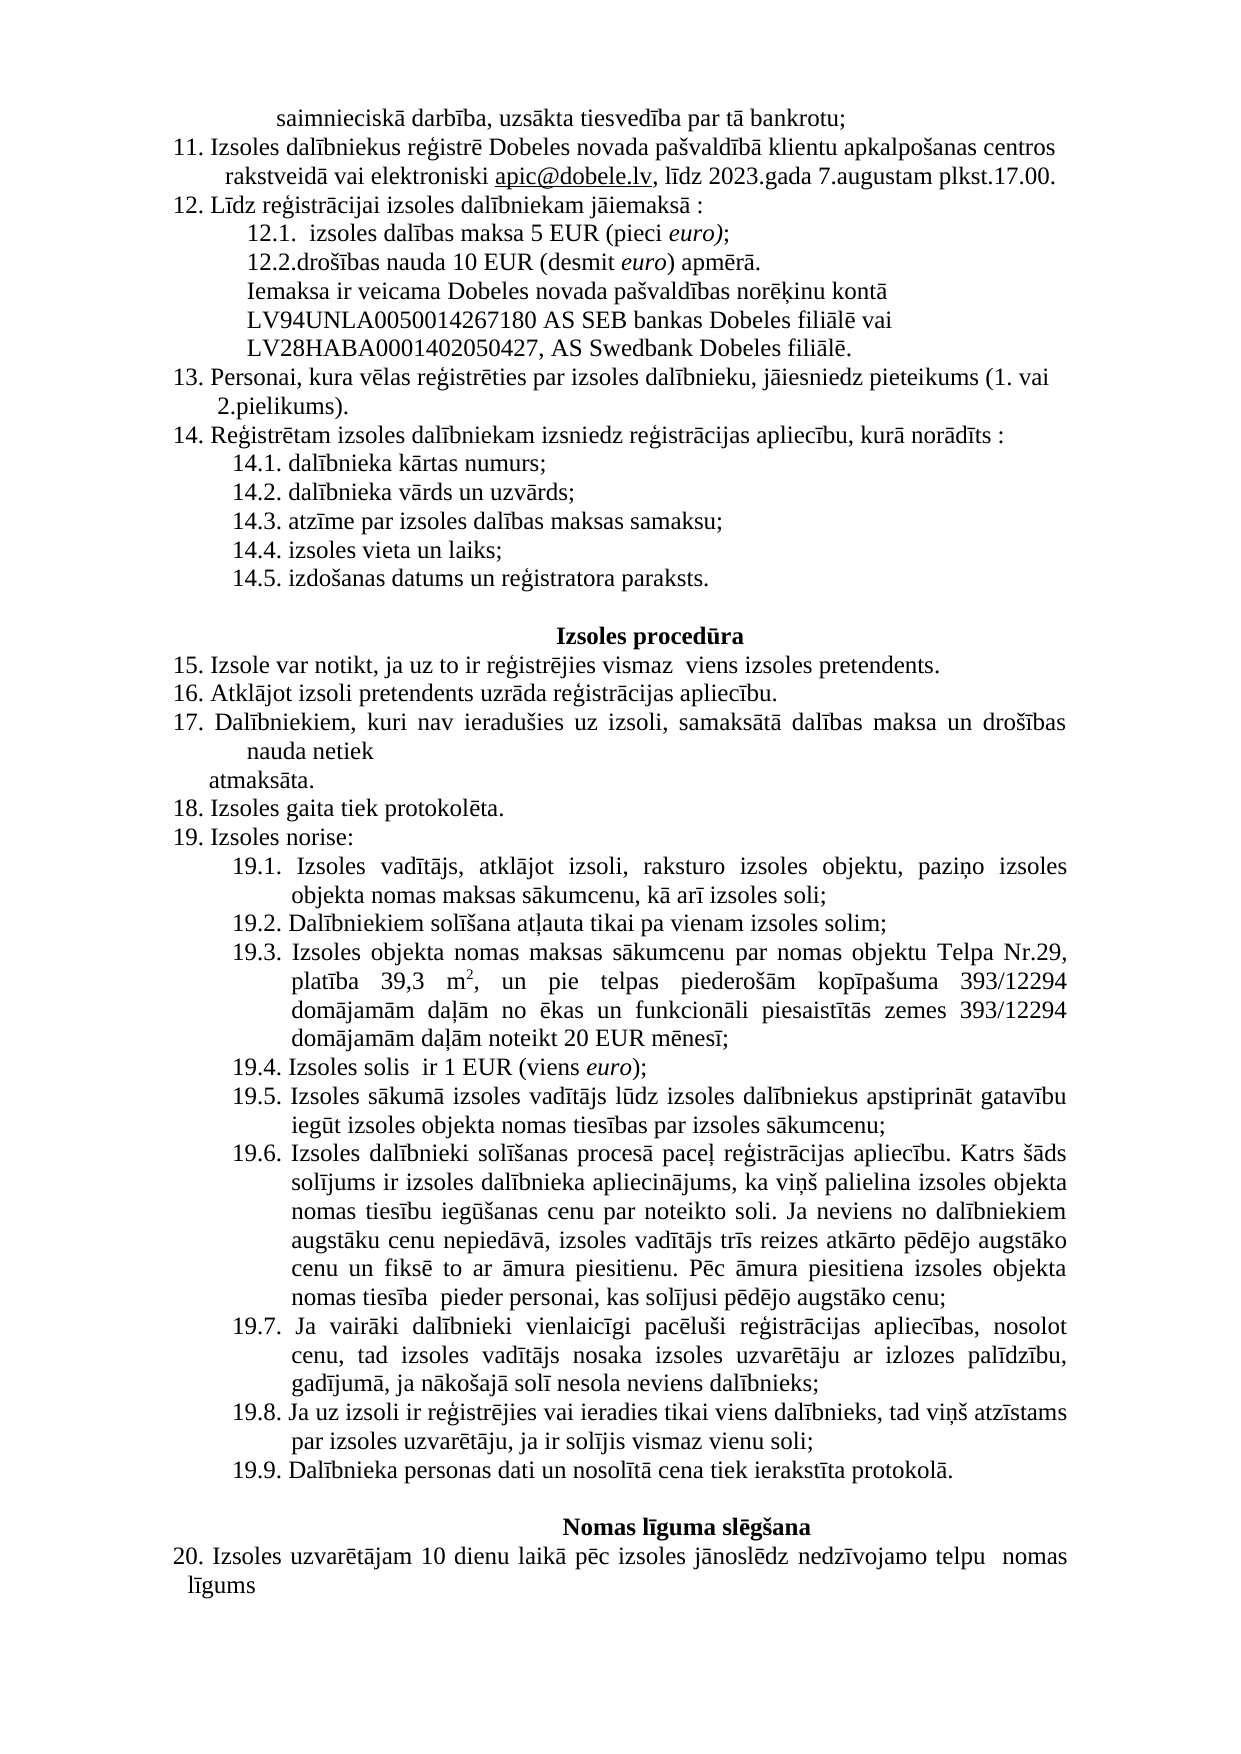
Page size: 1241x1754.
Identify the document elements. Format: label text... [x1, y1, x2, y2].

text 19.6. Izsoles dalībnieki solīšanas procesā paceļ reģistrācijas apliecību. Katrs šāds solījums ir izsoles dalībnieka apliecinājums, ka viņš palielina izsoles objekta nomas tiesību iegūšanas cenu par noteikto soli. Ja neviens no dalībniekiem augstāku cenu nepiedāvā, izsoles vadītājs trīs reizes atkārto pēdējo augstāko cenu un fiksē to ar āmura piesitienu. Pēc āmura piesitiena izsoles objekta nomas tiesība pieder personai, kas solījusi pēdējo augstāko cenu; [232, 1138, 1068, 1311]
text 2.pielikums). [173, 391, 1068, 420]
text 16. Atklājot izsoli pretendents uzrāda reģistrācijas apliecību. [173, 678, 1068, 707]
text 19.5. Izsoles sākumā izsoles vadītājs lūdz izsoles dalībniekus apstiprināt gatavību iegūt izsoles objekta nomas tiesības par izsoles sākumcenu; [232, 1081, 1068, 1138]
text 14.5. izdošanas datums un reģistratora paraksts. [232, 563, 1068, 592]
text 19.1. Izsoles vadītājs, atklājot izsoli, raksturo izsoles objektu, paziņo izsoles objekta nomas maksas sākumcenu, kā arī izsoles soli; [232, 851, 1068, 908]
text 17. Dalībniekiem, kuri nav ieradušies uz izsoli, samaksātā dalības maksa un drošības nauda netiek [173, 707, 1068, 765]
text 14.3. atzīme par izsoles dalības maksas samaksu; [232, 506, 1068, 535]
text atmaksāta. [202, 765, 1068, 793]
text 14.4. izsoles vieta un laiks; [232, 535, 1068, 563]
text 14. Reģistrētam izsoles dalībniekam izsniedz reģistrācijas apliecību, kurā norādīts : [173, 420, 1068, 448]
text Iemaksa ir veicama Dobeles novada pašvaldības norēķinu kontā [247, 276, 1068, 305]
text 18. Izsoles gaita tiek protokolēta. [173, 793, 1068, 822]
text rakstveidā vai elektroniski apic@dobele.lv, līdz 2023.gada 7.augustam plkst.17.00. [187, 161, 1068, 190]
text 19.8. Ja uz izsoli ir reģistrējies vai ieradies tikai viens dalībnieks, tad viņš atzīstams par izsoles uzvarētāju, ja ir solījis vismaz vienu soli; [232, 1397, 1068, 1455]
text Izsoles procedūra [173, 621, 1068, 650]
text LV94UNLA0050014267180 AS SEB bankas Dobeles filiālē vai [247, 305, 1068, 333]
text 19.2. Dalībniekiem solīšana atļauta tikai pa vienam izsoles solim; [232, 908, 1068, 937]
text 13. Personai, kura vēlas reģistrēties par izsoles dalībnieku, jāiesniedz pieteikums (1. vai [173, 362, 1068, 391]
text 12.2.drošības nauda 10 EUR (desmit euro) apmērā. [247, 247, 1068, 276]
text 12. Līdz reģistrācijai izsoles dalībniekam jāiemaksā : [173, 190, 1068, 218]
text 14.2. dalībnieka vārds un uzvārds; [232, 477, 1068, 506]
text 20. Izsoles uzvarētājam 10 dienu laikā pēc izsoles jānoslēdz nedzīvojamo telpu nomas līgums [173, 1541, 1068, 1598]
text 15. Izsole var notikt, ja uz to ir reģistrējies vismaz viens izsoles pretendents. [173, 650, 1068, 678]
text 19.4. Izsoles solis ir 1 EUR (viens euro); [232, 1052, 1068, 1081]
text LV28HABA0001402050427, AS Swedbank Dobeles filiālē. [247, 333, 1068, 362]
text 19.3. Izsoles objekta nomas maksas sākumcenu par nomas objektu Telpa Nr.29, platība 39,3 m2, un pie telpas piederošām kopīpašuma 393/12294 domājamām daļām no ēkas un funkcionāli piesaistītās zemes 393/12294 domājamām daļām noteikt 20 EUR mēnesī; [232, 937, 1068, 1052]
text 11. Izsoles dalībniekus reģistrē Dobeles novada pašvaldībā klientu apkalpošanas centros [173, 132, 1068, 161]
text 19.7. Ja vairāki dalībnieki vienlaicīgi pacēluši reģistrācijas apliecības, nosolot cenu, tad izsoles vadītājs nosaka izsoles uzvarētāju ar izlozes palīdzību, gadījumā, ja nākošajā solī nesola neviens dalībnieks; [232, 1311, 1068, 1397]
text Nomas līguma slēgšana [247, 1512, 1068, 1541]
text 14.1. dalībnieka kārtas numurs; [232, 448, 1068, 477]
text 12.1. izsoles dalības maksa 5 EUR (pieci euro); [247, 218, 1068, 247]
text 19.9. Dalībnieka personas dati un nosolītā cena tiek ierakstīta protokolā. [232, 1455, 1068, 1483]
text saimnieciskā darbība, uzsākta tiesvedība par tā bankrotu; [187, 103, 1068, 132]
text 19. Izsoles norise: [173, 822, 1068, 851]
